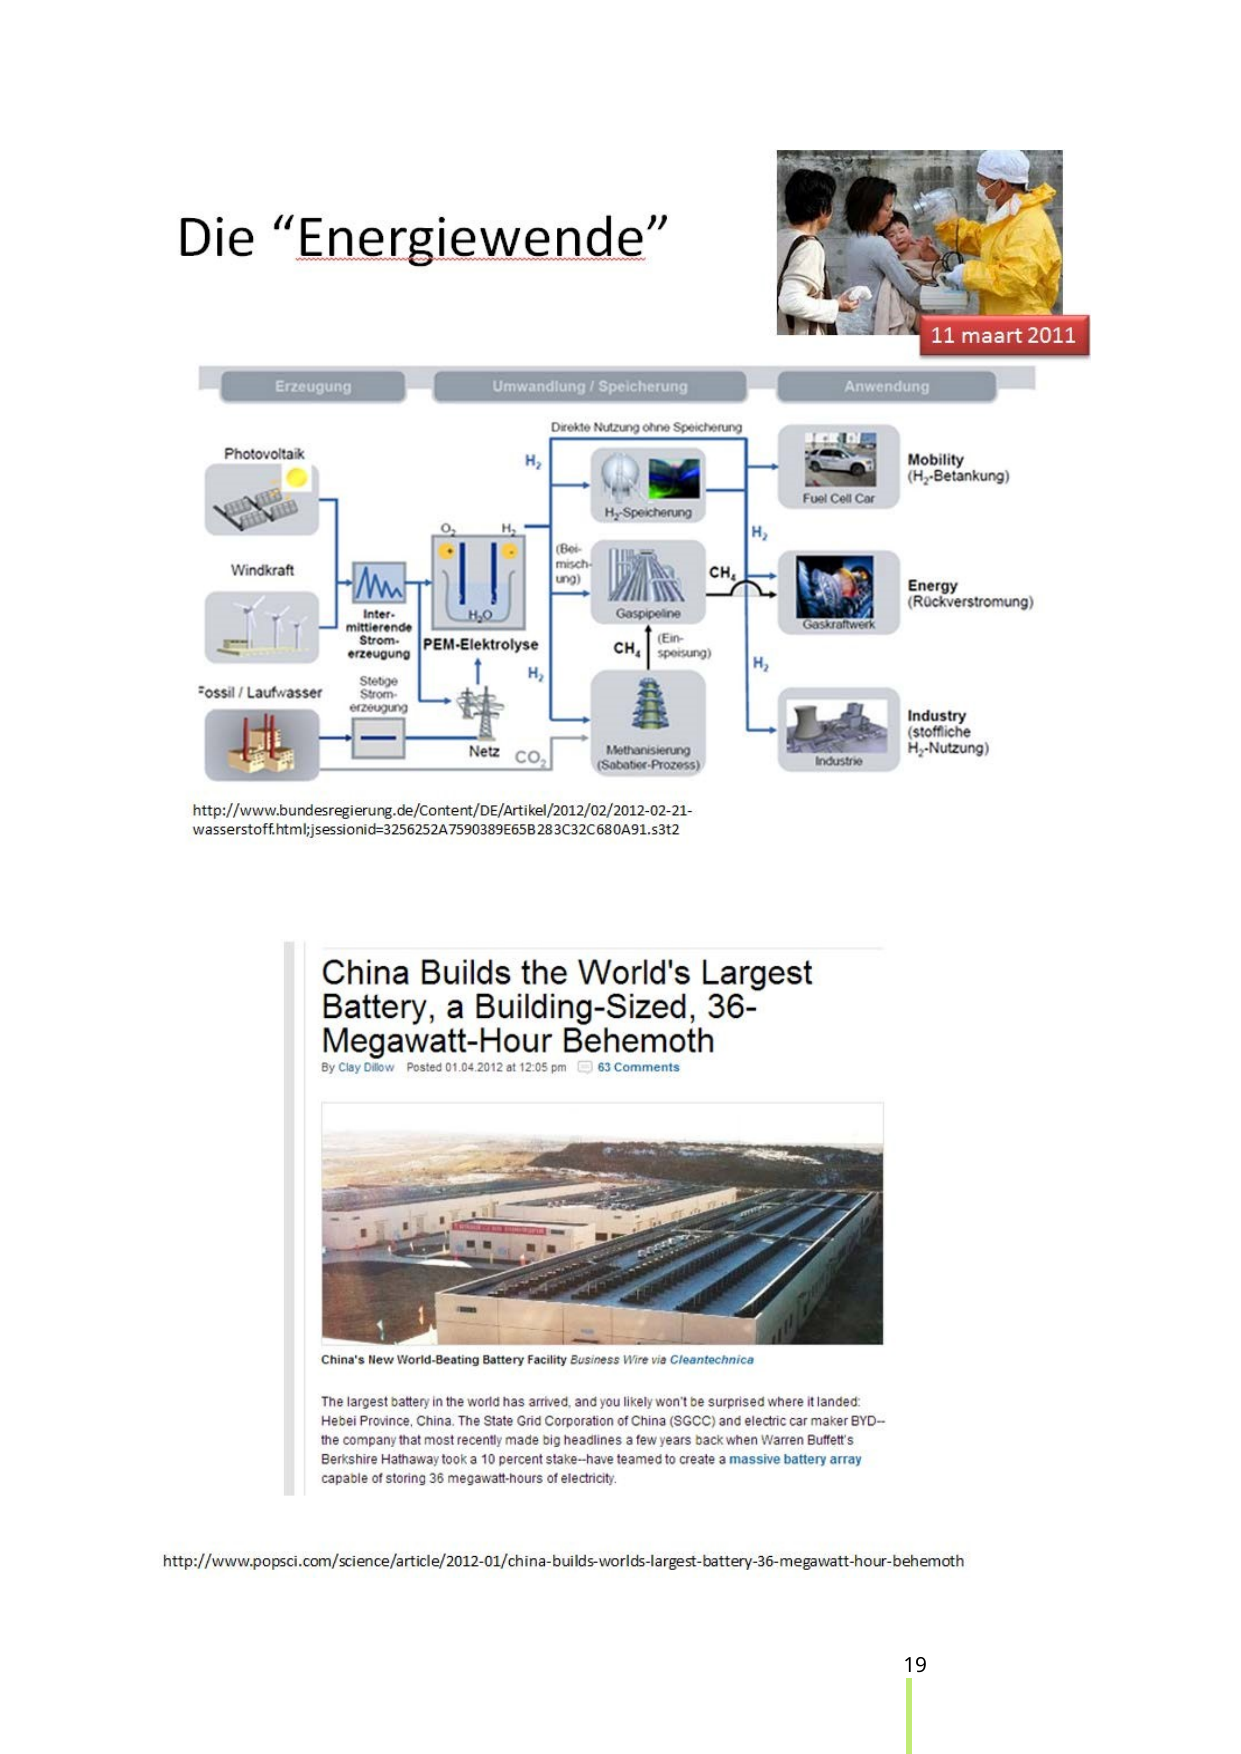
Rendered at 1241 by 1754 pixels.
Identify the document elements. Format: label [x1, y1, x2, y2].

picture [150, 893, 981, 1578]
picture [150, 149, 1091, 869]
